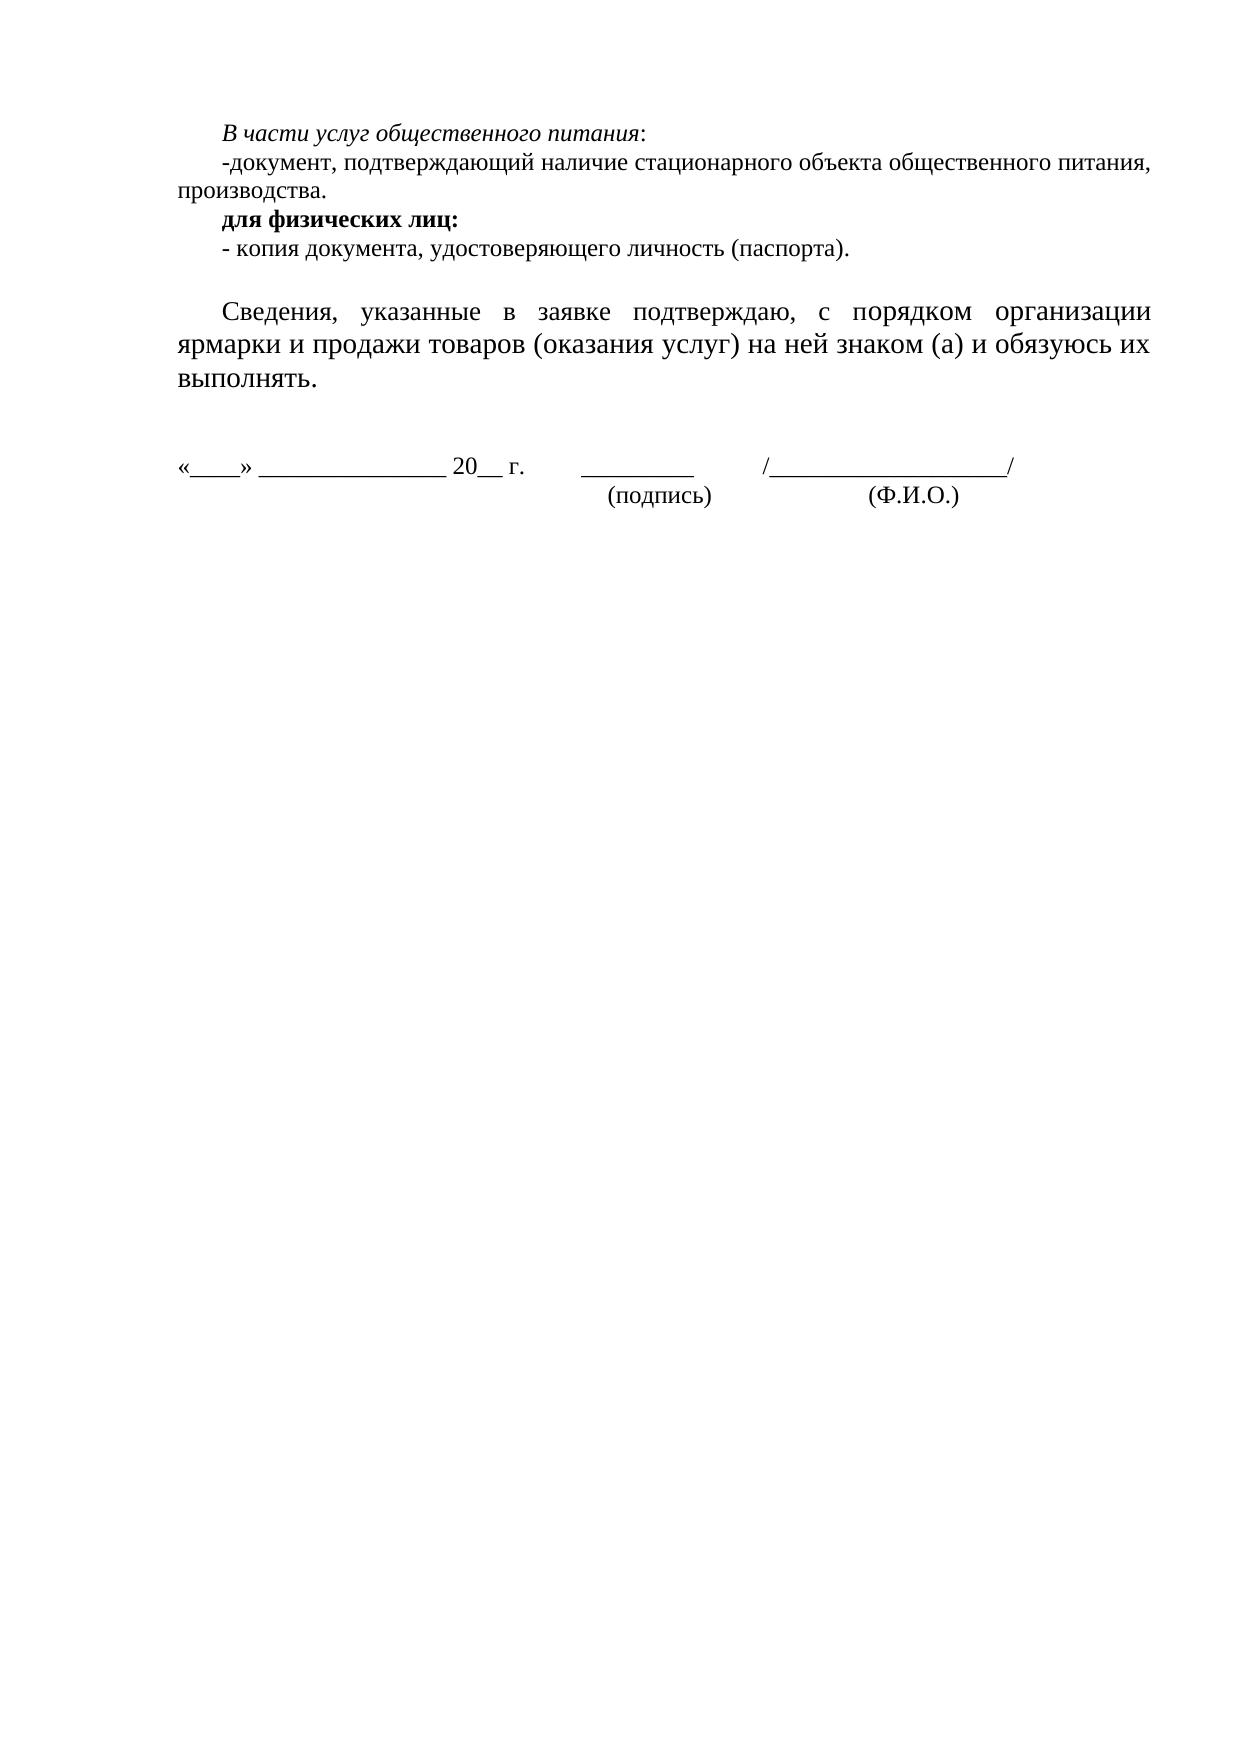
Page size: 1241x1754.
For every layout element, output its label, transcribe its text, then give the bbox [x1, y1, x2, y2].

text (подпись) (Ф.И.О.) [177, 480, 1152, 509]
text Сведения, указанные в заявке подтверждаю, с порядком организации ярмарки и продажи товаров (оказания услуг) на ней знаком (а) и обязуюсь их выполнять. [177, 293, 1152, 394]
text «____» _______________ 20__ г. _________ /___________________/ [177, 451, 1152, 480]
text - копия документа, удостоверяющего личность (паспорта). [177, 233, 1152, 262]
text -документ, подтверждающий наличие стационарного объекта общественного питания, производства. [177, 147, 1152, 204]
text В части услуг общественного питания: [177, 118, 1152, 147]
text для физических лиц: [177, 204, 1152, 233]
